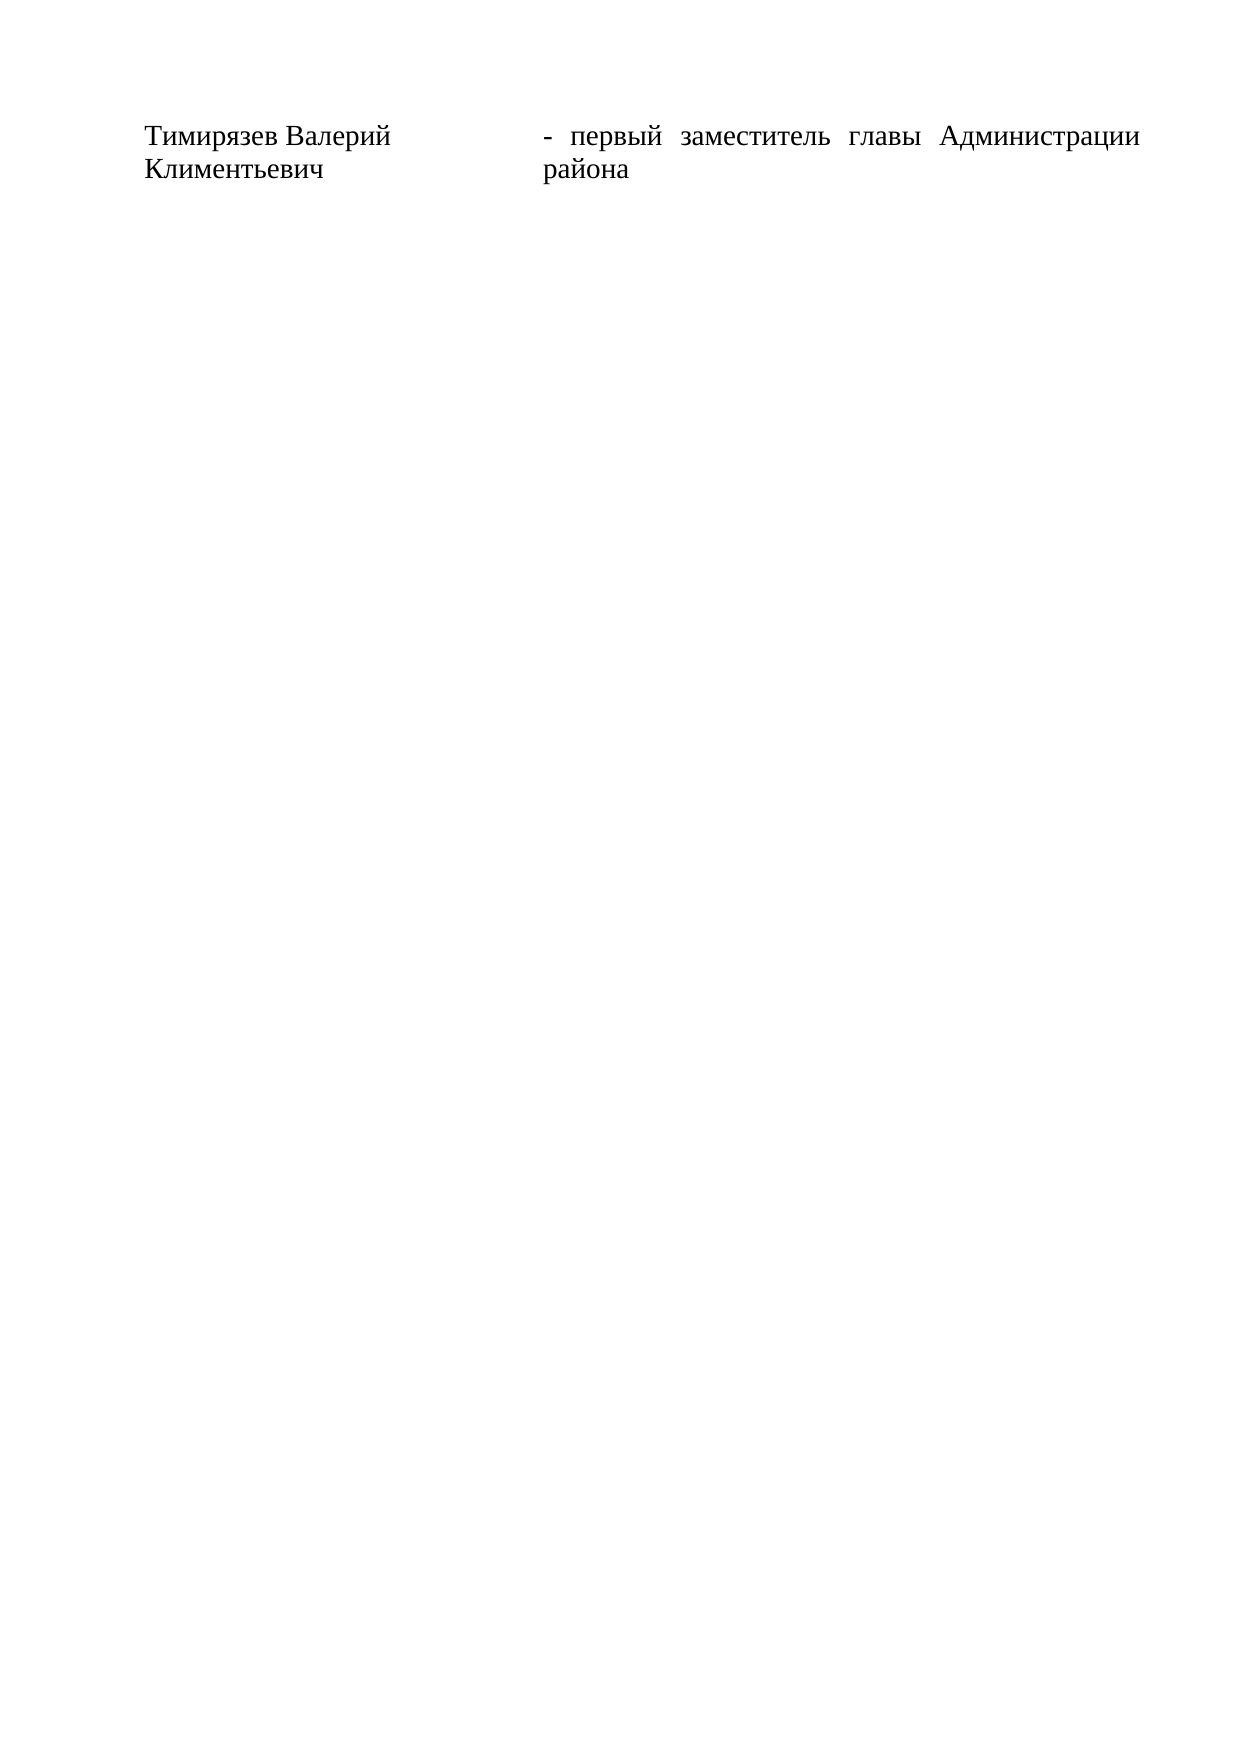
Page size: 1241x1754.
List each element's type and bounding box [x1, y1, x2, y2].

table_cell [532, 118, 1152, 219]
table_cell [133, 118, 532, 219]
